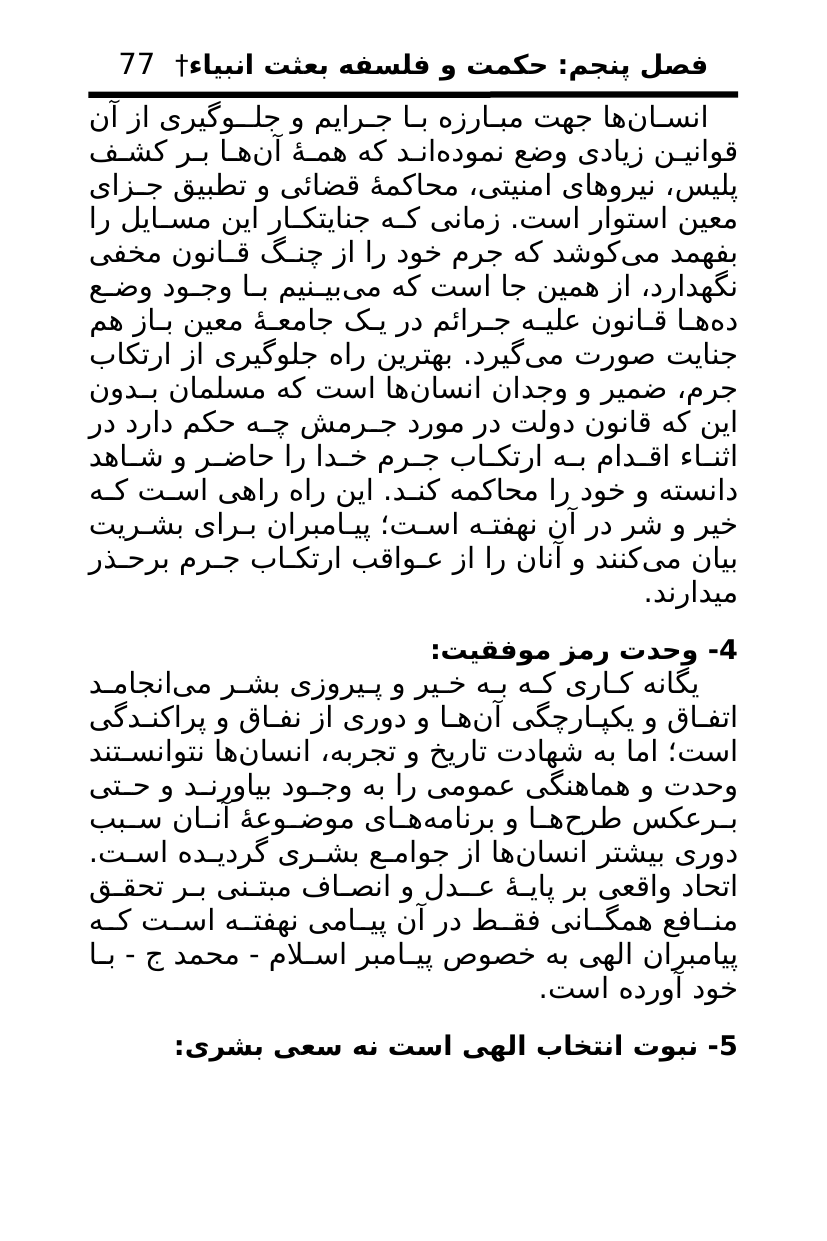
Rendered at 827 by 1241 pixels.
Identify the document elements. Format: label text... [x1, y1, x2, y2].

text 5- نبوت انتخاب الهی است نه سعی بشری: [89, 1031, 738, 1062]
text انسان‌ها جهت مبارزه با جرایم و جلـوگیری از آن قوانیـن زیادی وضع نموده‌انـد که همۀ آن‌ها بر کشف پلیس، نیروهای امنیتی، محاکمۀ قضائی و تطبیق جزای معین استوار است. زمانی که جنایتکار این مسایل را بفهمد می‌کوشد که جرم خود را از چنگ قانون مخفی نگهدارد، از همین جا است که می‌بینیم با وجود وضع ده‌ها قانون علیه جرائم در یک جامعۀ معین باز هم جنایت صورت می‌گیرد. بهترین راه جلوگیری از ارتکاب جرم، ضمیر و وجدان انسان‌ها است که مسلمان بدون این که قانون دولت در مورد جرمش چه حکم دارد در اثناء اقدام به ارتکاب جرم خدا را حاضر و شاهد دانسته و خود را محاکمه ‌کند. این راه راهی است که خیر و شر در آن نهفته است؛ پیامبران برای بشریت بیان می‌کنند و آنان را از عواقب ارتکاب جرم برحذر میدارند. [89, 100, 738, 609]
text یگانه کاری که به خیر و پیروزی بشر می‌انجامد اتفاق و یکپارچگی آن‌ها و دوری از نفاق و پراکندگی است؛ اما به شهادت تاریخ و تجربه، انسان‌ها نتوانستند وحدت و هماهنگی عمومی را به وجود بیاورند و حتی برعکس طرح‌ها و برنامه‌های موضوعۀ آنان سبب دوری بیشتر انسان‌ها از جوامع بشری گردیده است. اتحاد واقعی بر پایۀ عـدل و انصاف مبتنی بر تحقق منافع همگانی فقط در آن پیامی نهفته است که پیامبران الهی به خصوص پیامبر اسلام - محمد ج - با خود آورده است. [89, 666, 738, 1006]
text 4- وحدت رمز موفقیت: [89, 634, 738, 666]
